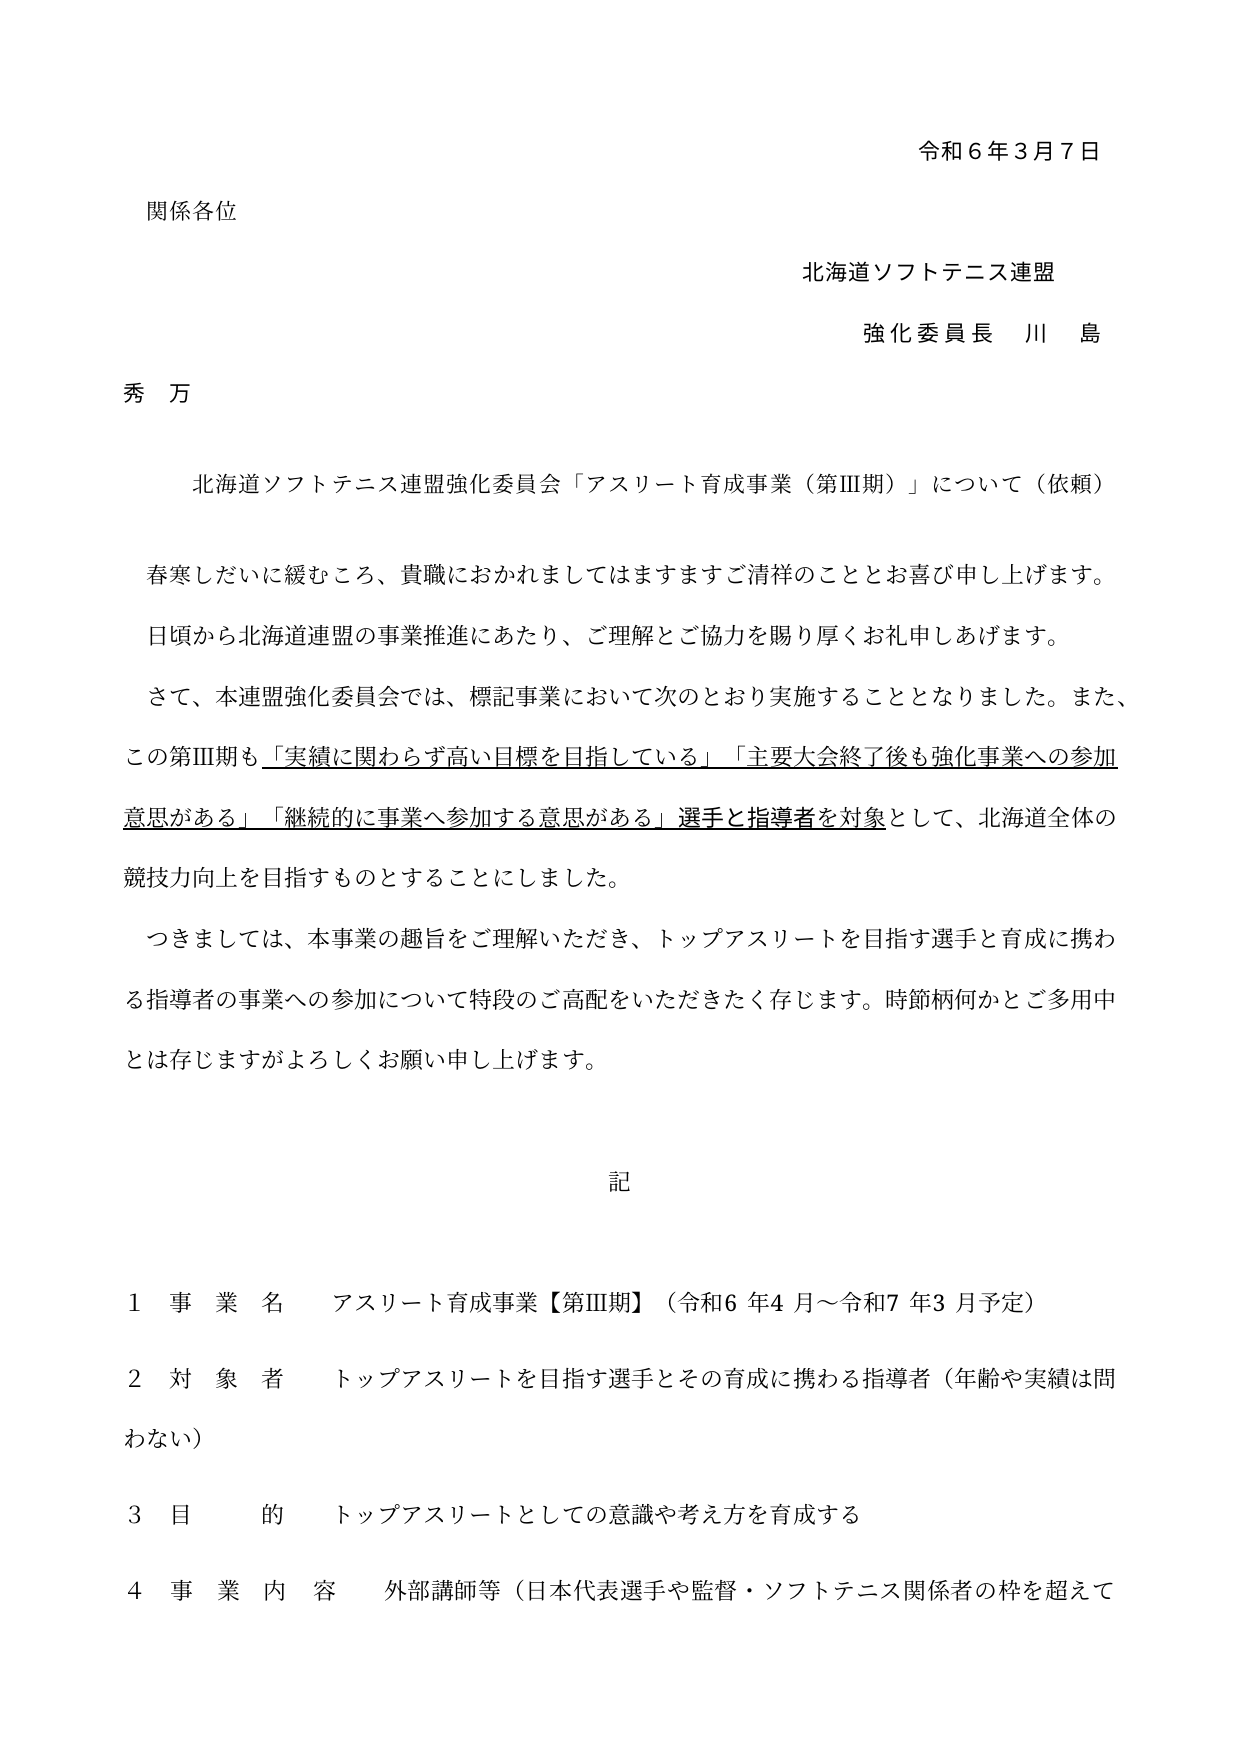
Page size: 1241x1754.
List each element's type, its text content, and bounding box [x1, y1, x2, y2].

text ２ 対 象 者 トップアスリートを目指す選手とその育成に携わる指導者（年齢や実績は問わない） [123, 1347, 1117, 1468]
text 北海道ソフトテニス連盟強化委員会「アスリート育成事業（第Ⅲ期）」について（依頼） [123, 453, 1117, 513]
text 記 [123, 1150, 1117, 1210]
text 強化委員長 川 島 秀 万 [123, 301, 1103, 422]
text ３ 目 的 トップアスリートとしての意識や考え方を育成する [123, 1483, 1117, 1544]
text つきましては、本事業の趣旨をご理解いただき、トップアスリートを目指す選手と育成に携わる指導者の事業への参加について特段のご高配をいただきたく存じます。時節柄何かとご多用中とは存じますがよろしくお願い申し上げます。 [123, 907, 1117, 1089]
text 北海道ソフトテニス連盟 [123, 240, 1057, 301]
text 関係各位 [123, 180, 1117, 240]
text 春寒しだいに緩むころ、貴職におかれましてはますますご清祥のこととお喜び申し上げます。 [123, 543, 1117, 604]
text 日頃から北海道連盟の事業推進にあたり、ご理解とご協力を賜り厚くお礼申しあげます。 [123, 604, 1117, 665]
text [123, 1559, 1117, 1619]
text さて、本連盟強化委員会では、標記事業において次のとおり実施することとなりました。また、この第Ⅲ期も「実績に関わらず高い目標を目指している」「主要大会終了後も強化事業への参加意思がある」「継続的に事業へ参加する意思がある」選手と指導者を対象として、北海道全体の競技力向上を目指すものとすることにしました。 [123, 665, 1117, 907]
text １ 事 業 名 アスリート育成事業【第Ⅲ期】（令和6年4月～令和7年3月予定） [123, 1271, 1117, 1332]
text 令和６年３月７日 [123, 119, 1103, 180]
